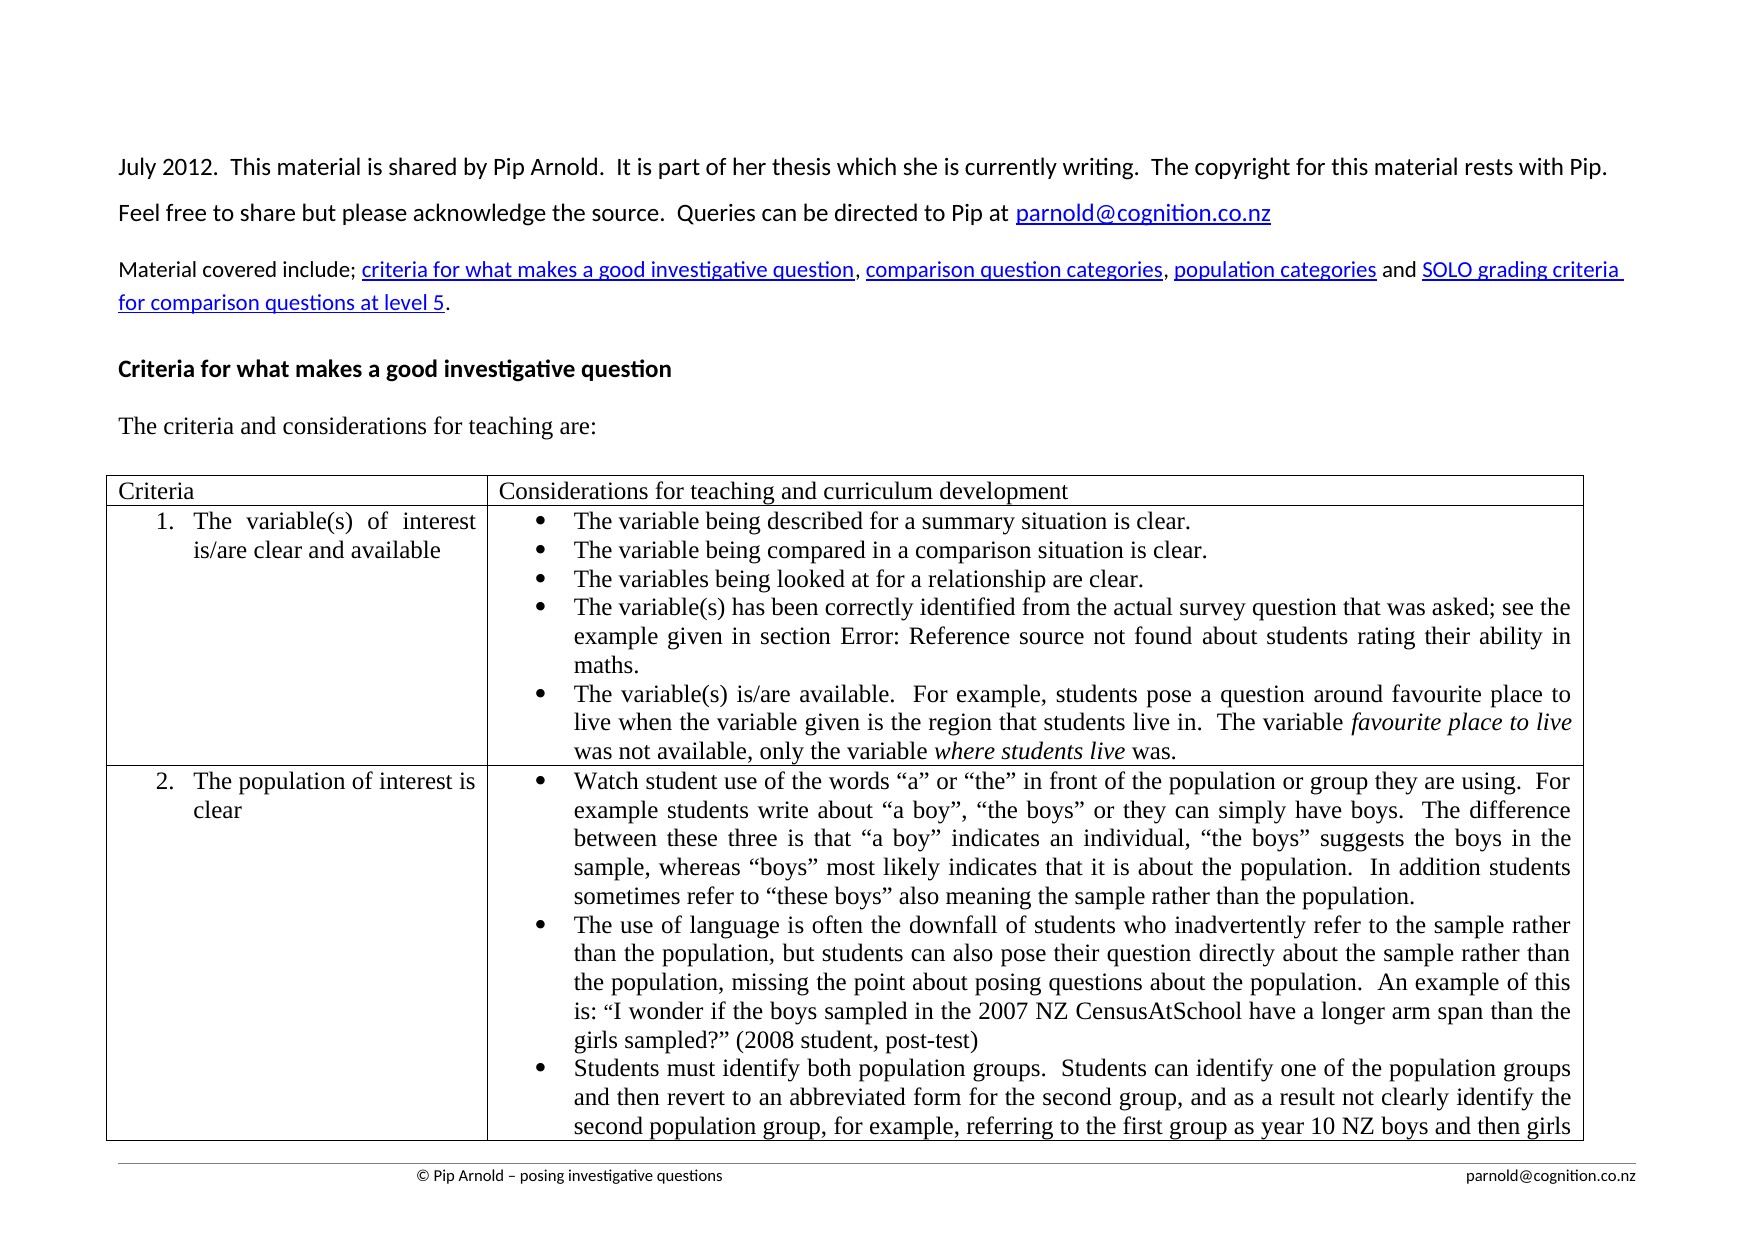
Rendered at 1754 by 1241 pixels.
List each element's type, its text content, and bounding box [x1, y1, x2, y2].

table_cell The variable being described for a summary situation is clear. The variable being compared in a comparison situation is clear. The variables being looked at for a relationship are clear. The variable(s) has been correctly identified from the actual survey question that was asked; see the example given in section 6.4.4 about students rating their ability in maths. The variable(s) is/are available. For example, students pose a question around favourite place to live when the variable given is the region that students live in. The variable favourite place to live was not available, only the variable where students live was. [488, 506, 1583, 765]
table_header Considerations for teaching and curriculum development [488, 476, 1583, 505]
text The criteria and considerations for teaching are: [118, 411, 1636, 440]
subtitle July 2012. This material is shared by Pip Arnold. It is part of her thesis which she is currently writing. The copyright for this material rests with Pip. Feel free to share but please acknowledge the source. Queries can be directed to Pip at parnold@cognition.co.nz [118, 151, 1636, 228]
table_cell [107, 766, 487, 1140]
text Material covered include; criteria for what makes a good investigative question, comparison question categories, population categories and SOLO grading criteria for comparison questions at level 5. [118, 255, 1636, 316]
subtitle Criteria for what makes a good investigative question [118, 353, 1636, 384]
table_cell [488, 766, 1583, 1140]
table_cell The variable(s) of interest is/are clear and available [107, 506, 487, 765]
table_header Criteria [107, 476, 487, 505]
